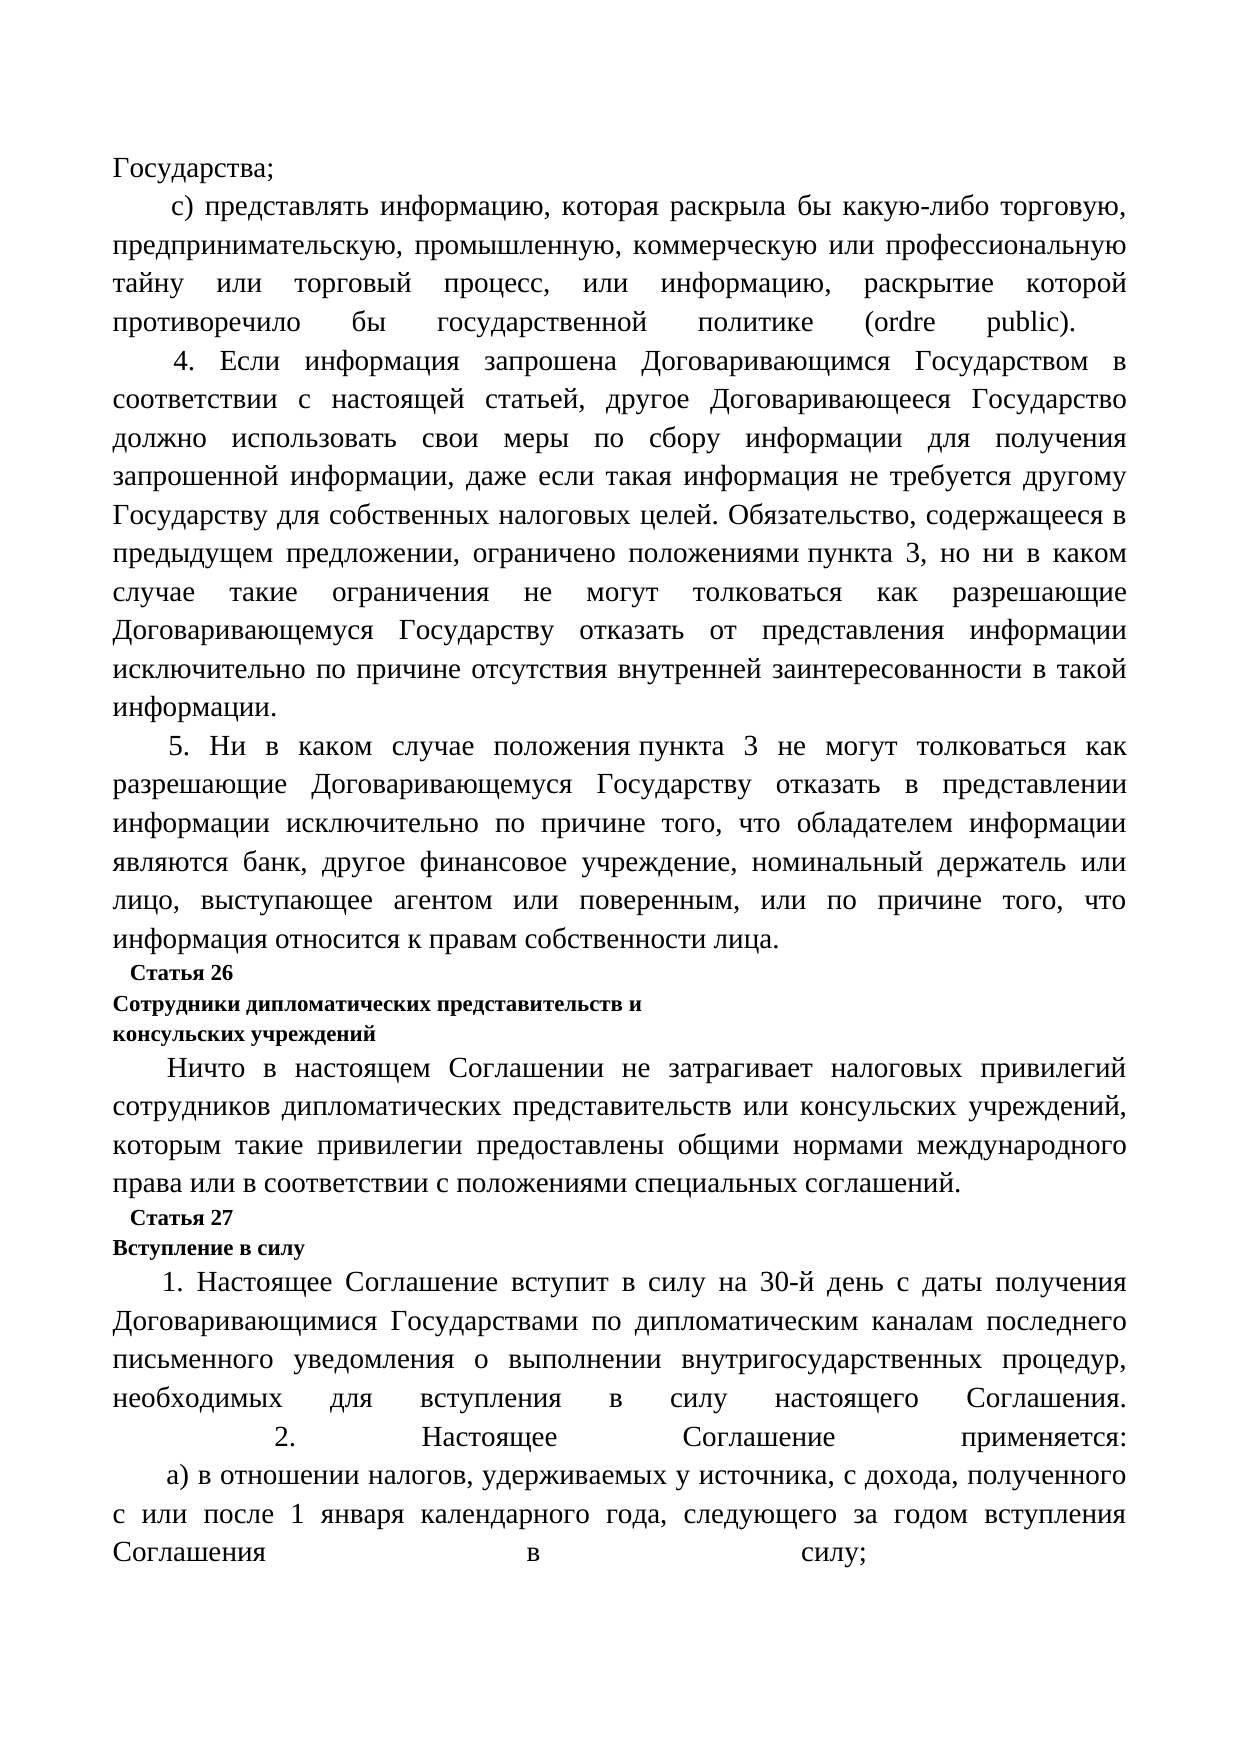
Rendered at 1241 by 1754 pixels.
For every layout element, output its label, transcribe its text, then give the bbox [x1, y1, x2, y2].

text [112, 150, 1128, 954]
text Статья 26 Сотрудники дипломатических представительств и консульских учреждений [112, 959, 1128, 1046]
text Статья 27 Вступление в силу [112, 1204, 1128, 1261]
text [112, 1264, 1128, 1568]
text Ничто в настоящем Соглашении не затрагивает налоговых привилегий сотрудников дипломатических представительств или консульских учреждений, которым такие привилегии предоставлены общими нормами международного права или в соответствии с положениями специальных соглашений. [112, 1050, 1128, 1199]
